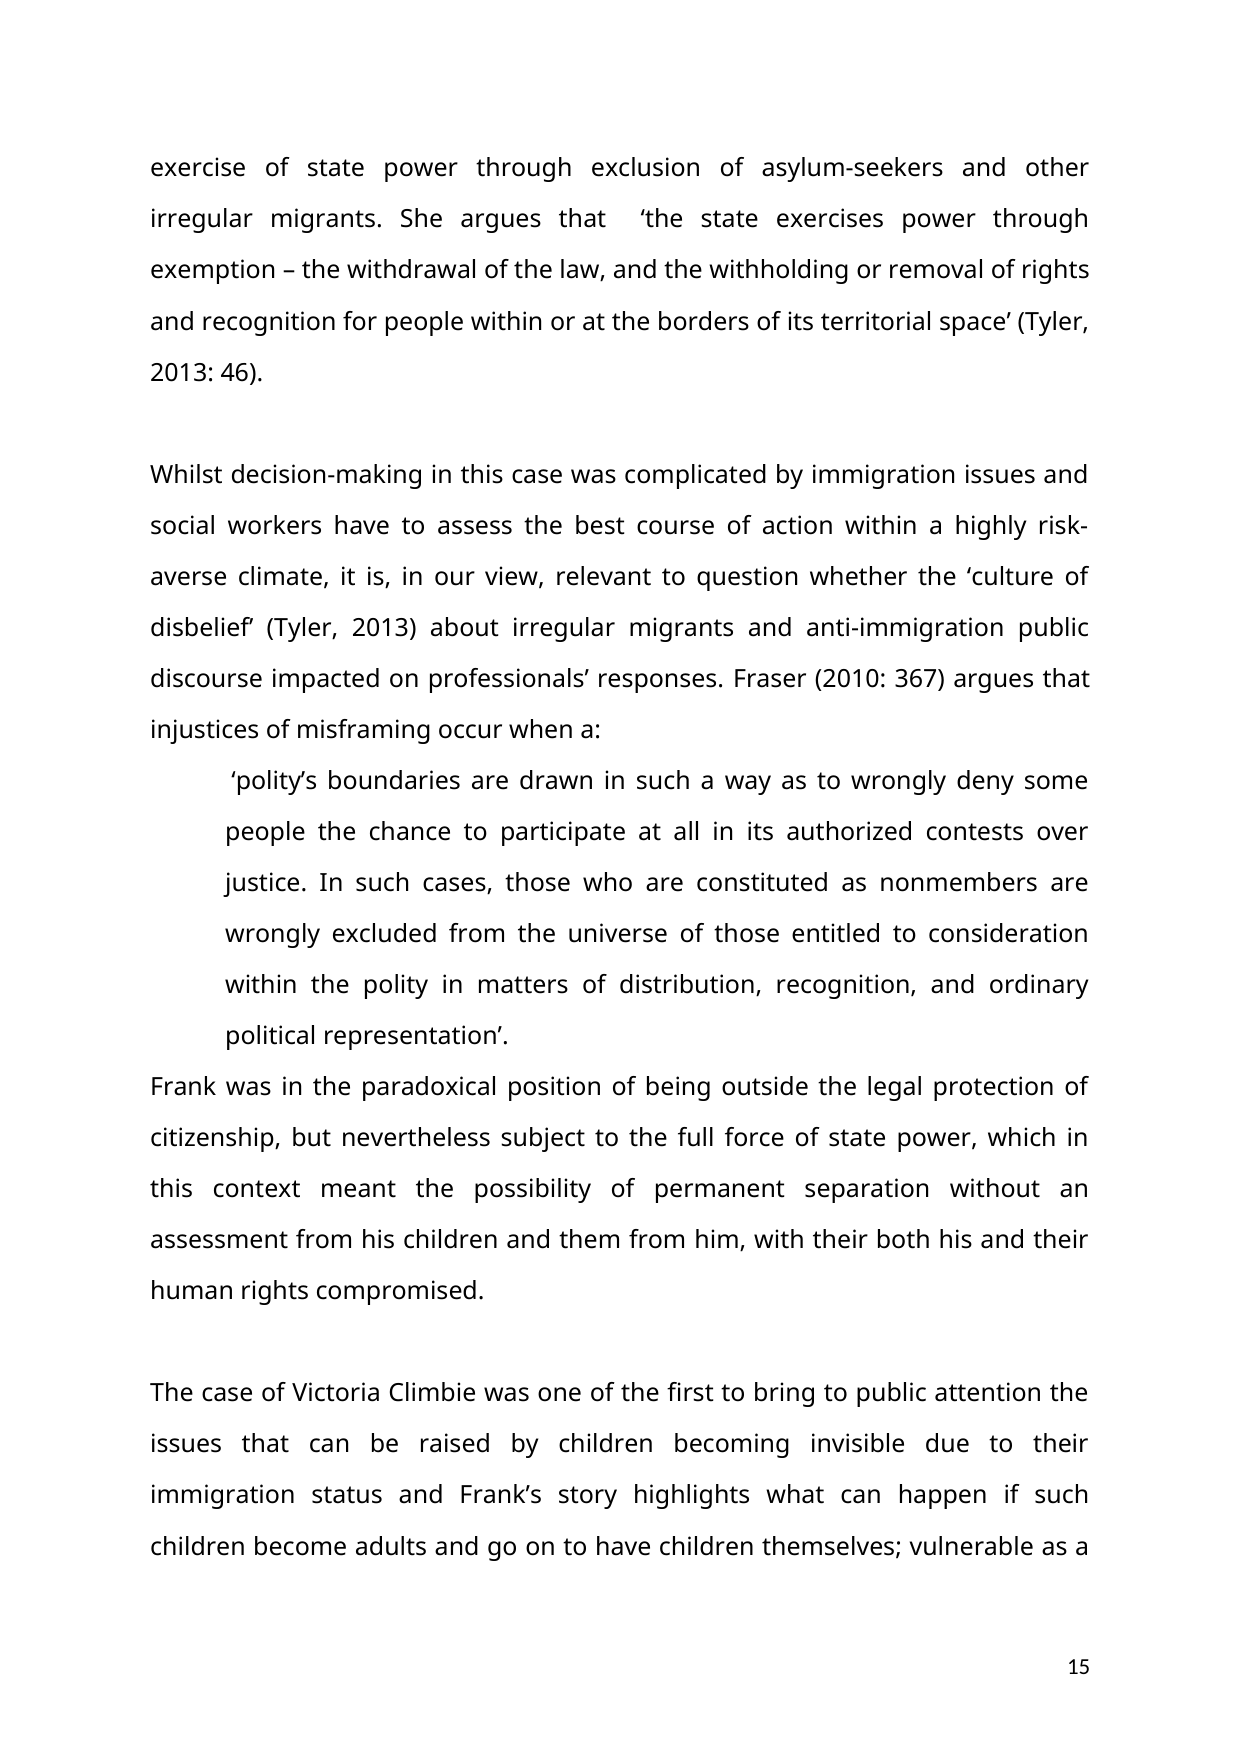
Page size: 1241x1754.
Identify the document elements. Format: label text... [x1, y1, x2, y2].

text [150, 1375, 1090, 1562]
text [150, 150, 1090, 388]
text Frank was in the paradoxical position of being outside the legal protection of citizenship, but nevertheless subject to the full force of state power, which in this context meant the possibility of permanent separation without an assessment from his children and them from him, with their both his and their human rights compromised. [150, 1069, 1090, 1307]
text Whilst decision-making in this case was complicated by immigration issues and social workers have to assess the best course of action within a highly risk-averse climate, it is, in our view, relevant to question whether the ‘culture of disbelief’ (Tyler, 2013) about irregular migrants and anti-immigration public discourse impacted on professionals’ responses. Fraser (2010: 367) argues that injustices of misframing occur when a: [150, 456, 1090, 746]
text ‘polity’s boundaries are drawn in such a way as to wrongly deny some people the chance to participate at all in its authorized contests over justice. In such cases, those who are constituted as nonmembers are wrongly excluded from the universe of those entitled to consideration within the polity in matters of distribution, recognition, and ordinary political representation’. [225, 762, 1090, 1052]
